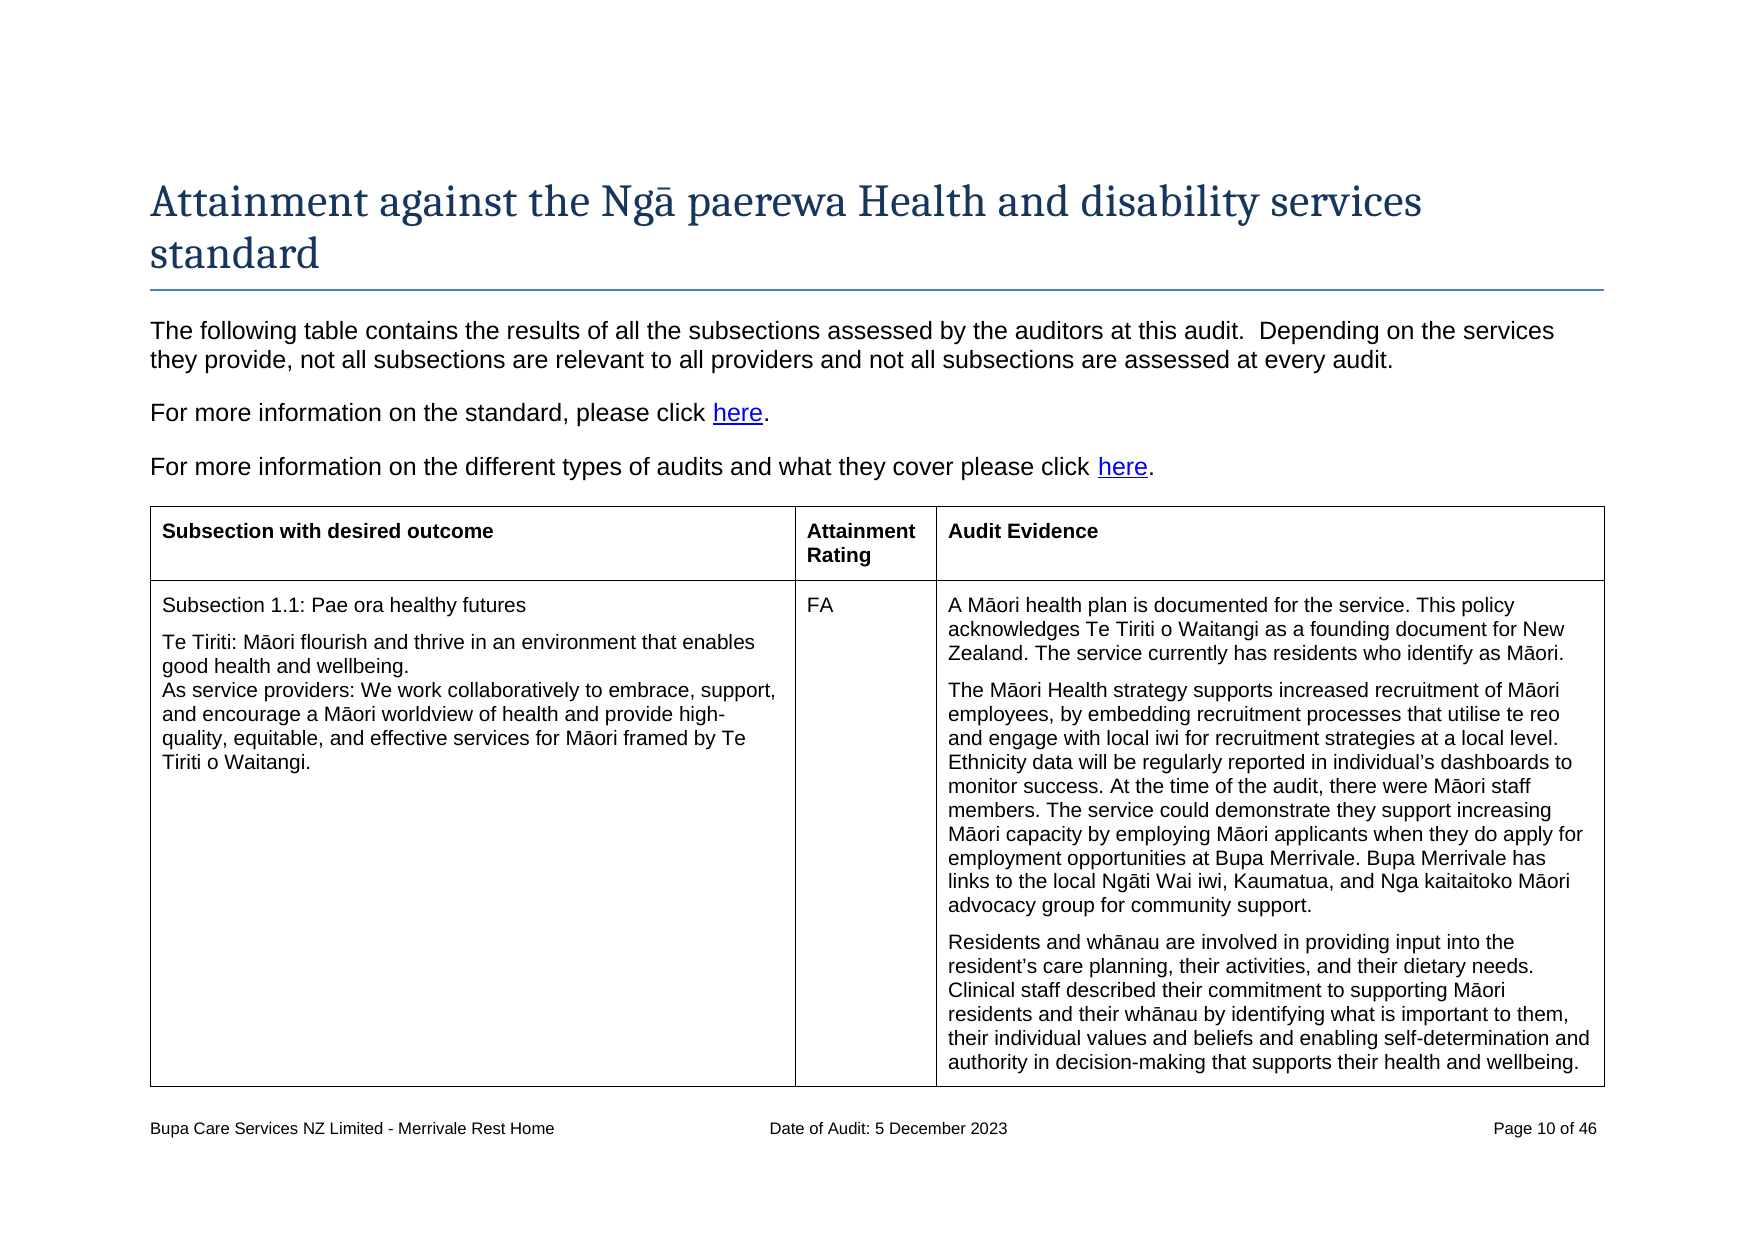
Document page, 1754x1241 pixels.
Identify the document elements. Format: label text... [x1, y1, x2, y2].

text For more information on the standard, please click here. [150, 398, 1604, 427]
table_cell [937, 581, 1604, 1086]
table_cell FA [796, 581, 936, 1086]
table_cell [151, 581, 795, 1086]
text For more information on the different types of audits and what they cover please click here. [150, 452, 1604, 481]
table_header Audit Evidence [937, 507, 1604, 580]
subtitle Attainment against the Ngā paerewa Health and disability services standard [150, 175, 1604, 289]
table_header Subsection with desired outcome [151, 507, 795, 580]
text The following table contains the results of all the subsections assessed by the auditors at this audit. Depending on the services they provide, not all subsections are relevant to all providers and not all subsections are assessed at every audit. [150, 316, 1604, 373]
table_header Attainment Rating [796, 507, 936, 580]
